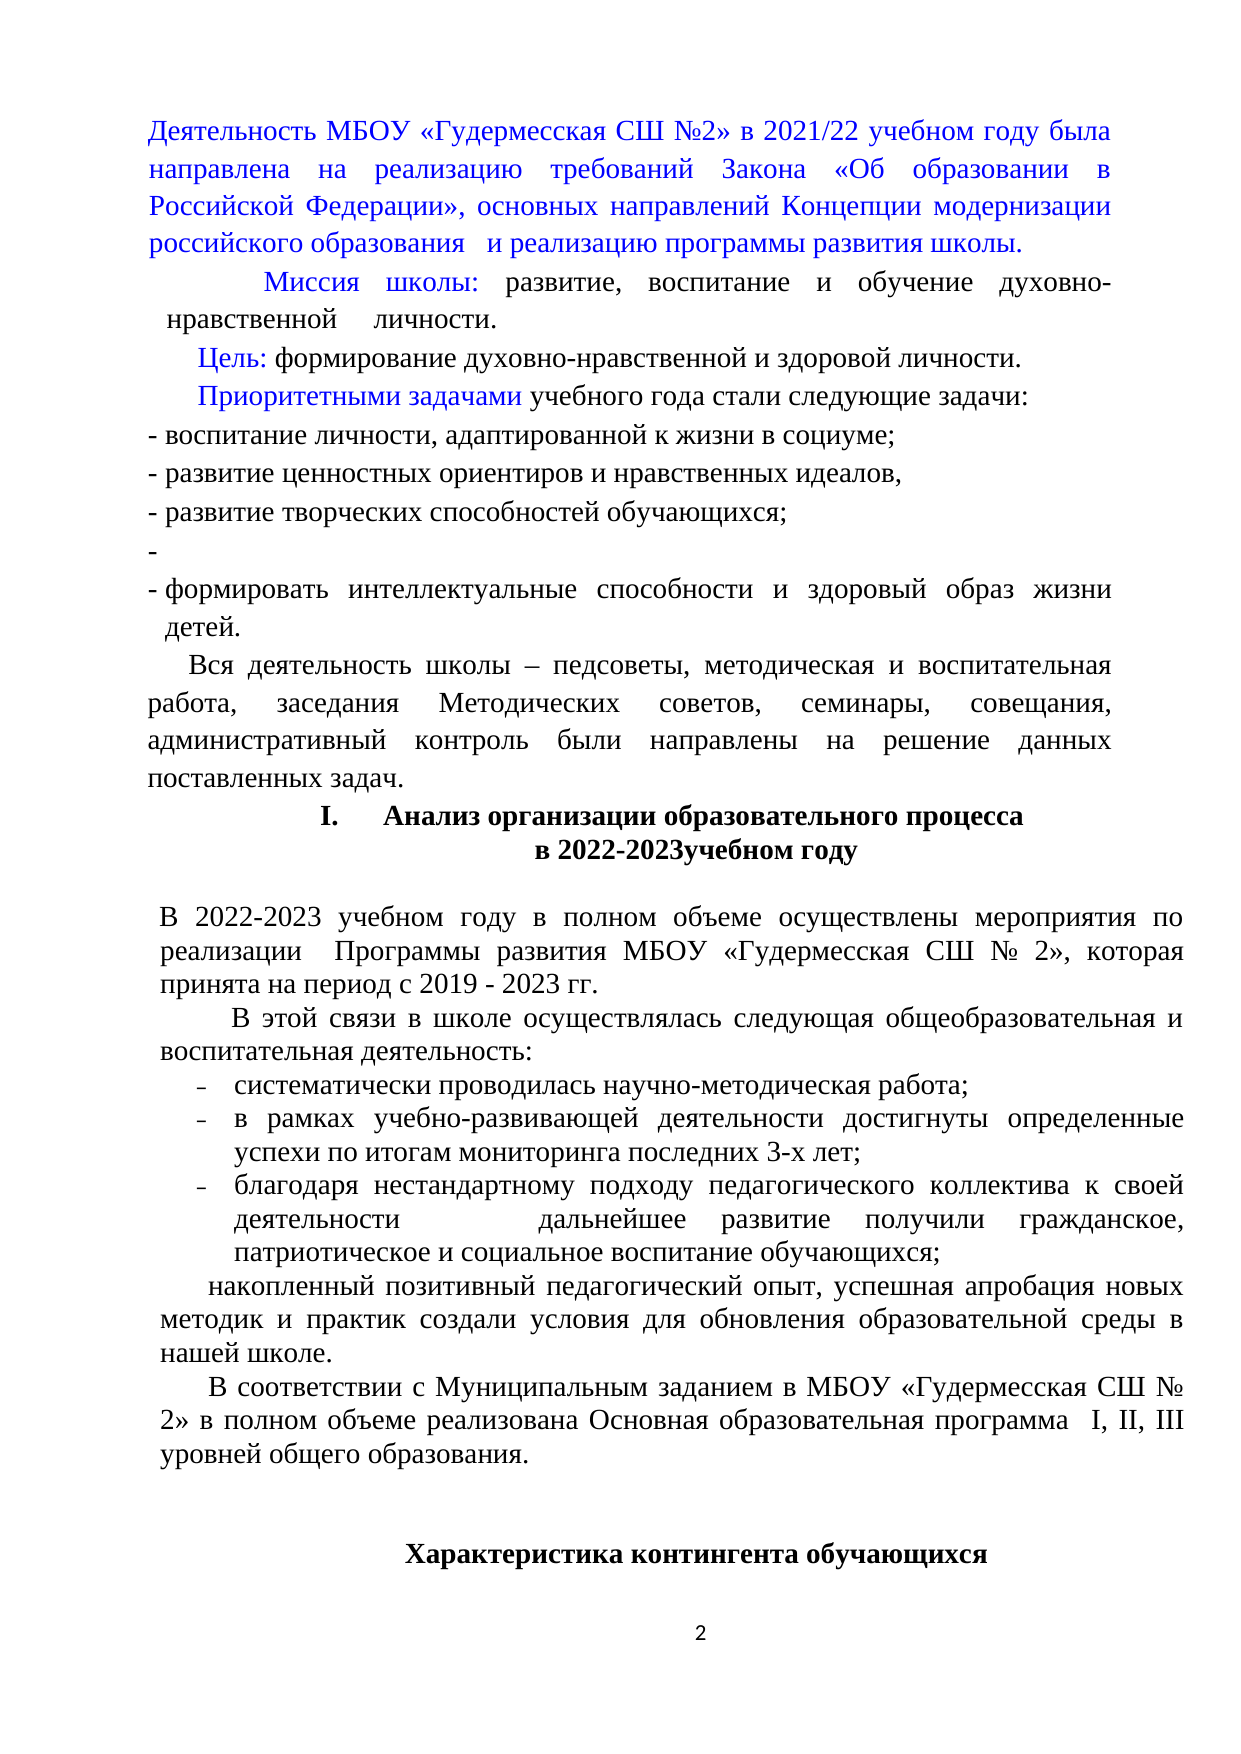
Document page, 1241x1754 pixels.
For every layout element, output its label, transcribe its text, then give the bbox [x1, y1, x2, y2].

text Приоритетными задачами учебного года стали следующие задачи: [146, 378, 1102, 412]
list развитие ценностных ориентиров и нравственных идеалов, [148, 456, 1112, 489]
text Цель: формирование духовно-нравственной и здоровой личности. [146, 340, 1181, 373]
list развитие творческих способностей обучающихся; [148, 494, 1112, 528]
table_header Анализ организации образовательного процесса в 2022-2023учебном году [148, 799, 1196, 899]
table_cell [148, 899, 1196, 1603]
text Вся деятельность школы – педсоветы, методическая и воспитательная работа, заседания Методических советов, семинары, совещания, административный контроль были направлены на решение данных поставленных задач. [146, 647, 1112, 793]
text Деятельность МБОУ «Гудермесская СШ №2» в 2021/22 учебном году была направлена на реализацию требований Закона «Об образовании в Российской Федерации», основных направлений Концепции модернизации российского образования и реализацию программы развития школы. [148, 113, 1112, 259]
text Миссия школы: развитие, воспитание и обучение духовно-нравственной личности. [166, 264, 1112, 335]
list воспитание личности, адаптированной к жизни в социуме; [148, 417, 1112, 451]
list формировать интеллектуальные способности и здоровый образ жизни детей. [148, 572, 1112, 642]
